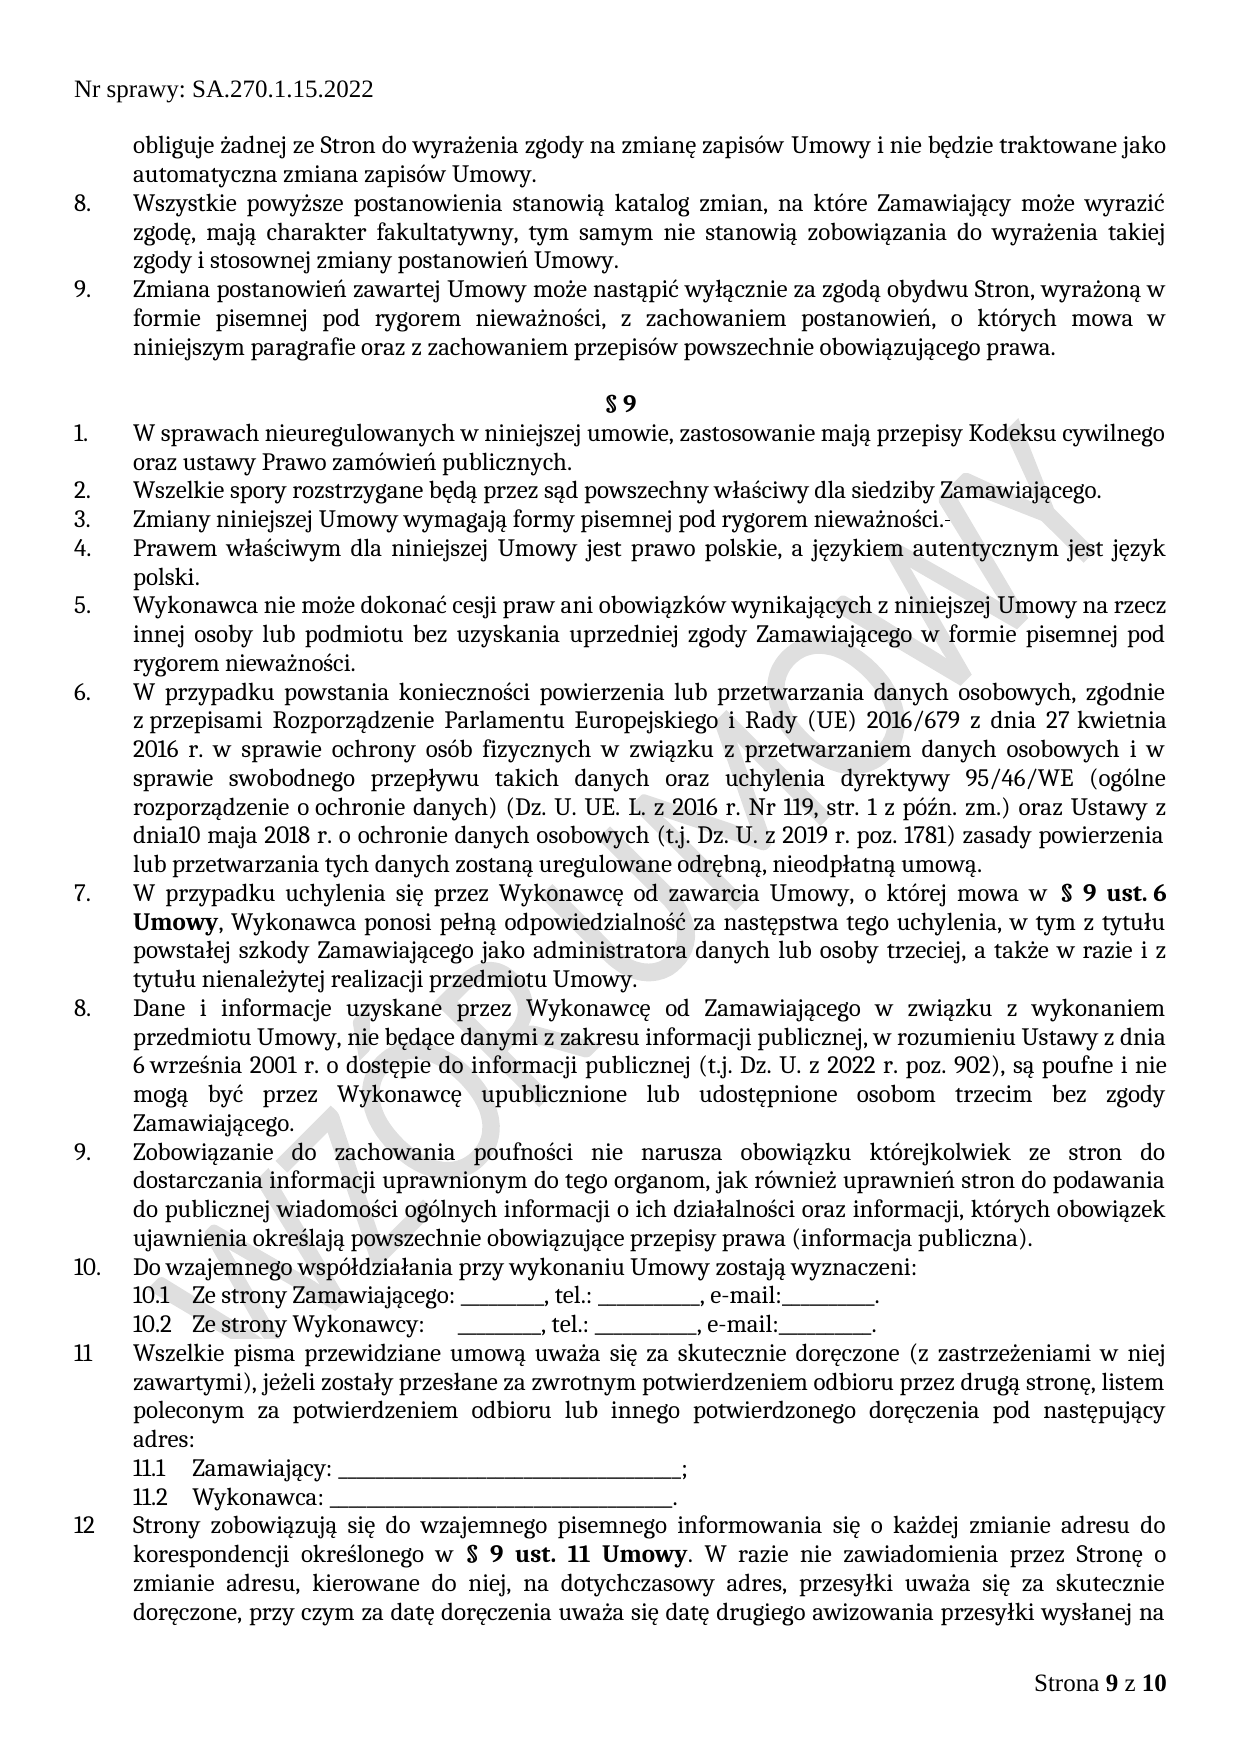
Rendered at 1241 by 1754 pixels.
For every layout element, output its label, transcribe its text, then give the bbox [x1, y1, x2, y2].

list Zmiana postanowień zawartej Umowy może nastąpić wyłącznie za zgodą obydwu Stron, wyrażoną w formie pisemnej pod rygorem nieważności, z zachowaniem postanowień, o których mowa w niniejszym paragrafie oraz z zachowaniem przepisów powszechnie obowiązującego prawa. [74, 275, 1167, 361]
list W przypadku powstania konieczności powierzenia lub przetwarzania danych osobowych, zgodnie z przepisami Rozporządzenie Parlamentu Europejskiego i Rady (UE) 2016/679 z dnia 27 kwietnia 2016 r. w sprawie ochrony osób fizycznych w związku z przetwarzaniem danych osobowych i w sprawie swobodnego przepływu takich danych oraz uchylenia dyrektywy 95/46/WE (ogólne rozporządzenie o ochronie danych) (Dz. U. UE. L. z 2016 r. Nr 119, str. 1 z późn. zm.) oraz Ustawy z dnia10 maja 2018 r. o ochronie danych osobowych (t.j. Dz. U. z 2019 r. poz. 1781) zasady powierzenia lub przetwarzania tych danych zostaną uregulowane odrębną, nieodpłatną umową. [74, 678, 1167, 879]
list Ze strony Wykonawcy: _________, tel.: ___________, e-mail:__________. [133, 1310, 1167, 1339]
list Wszystkie powyższe postanowienia stanowią katalog zmian, na które Zamawiający może wyrazić zgodę, mają charakter fakultatywny, tym samym nie stanowią zobowiązania do wyrażenia takiej zgody i stosownej zmiany postanowień Umowy. [74, 189, 1167, 275]
list Wszelkie spory rozstrzygane będą przez sąd powszechny właściwy dla siedziby Zamawiającego. [74, 476, 1167, 505]
list W przypadku uchylenia się przez Wykonawcę od zawarcia Umowy, o której mowa w § 9 ust. 6 Umowy, Wykonawca ponosi pełną odpowiedzialność za następstwa tego uchylenia, w tym z tytułu powstałej szkody Zamawiającego jako administratora danych lub osoby trzeciej, a także w razie i z tytułu nienależytej realizacji przedmiotu Umowy. [74, 879, 1167, 994]
list Zobowiązanie do zachowania poufności nie narusza obowiązku którejkolwiek ze stron do dostarczania informacji uprawnionym do tego organom, jak również uprawnień stron do podawania do publicznej wiadomości ogólnych informacji o ich działalności oraz informacji, których obowiązek ujawnienia określają powszechnie obowiązujące przepisy prawa (informacja publiczna). [74, 1138, 1167, 1253]
list Wykonawca nie może dokonać cesji praw ani obowiązków wynikających z niniejszej Umowy na rzecz innej osoby lub podmiotu bez uzyskania uprzedniej zgody Zamawiającego w formie pisemnej pod rygorem nieważności. [74, 591, 1167, 678]
text § 9 [74, 390, 1167, 419]
list Do wzajemnego współdziałania przy wykonaniu Umowy zostają wyznaczeni: [74, 1253, 1167, 1281]
list Wykonawca: _____________________________________. [133, 1483, 1167, 1511]
list W sprawach nieuregulowanych w niniejszej umowie, zastosowanie mają przepisy Kodeksu cywilnego oraz ustawy Prawo zamówień publicznych. [74, 419, 1167, 476]
list Ze strony Zamawiającego: _________, tel.: ___________, e-mail:__________. [133, 1281, 1167, 1310]
list Prawem właściwym dla niniejszej Umowy jest prawo polskie, a językiem autentycznym jest język polski. [74, 534, 1167, 591]
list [74, 131, 1167, 189]
list Wszelkie pisma przewidziane umową uważa się za skutecznie doręczone (z zastrzeżeniami w niej zawartymi), jeżeli zostały przesłane za zwrotnym potwierdzeniem odbioru przez drugą stronę, listem poleconym za potwierdzeniem odbioru lub innego potwierdzonego doręczenia pod następujący adres: [74, 1339, 1167, 1454]
list Dane i informacje uzyskane przez Wykonawcę od Zamawiającego w związku z wykonaniem przedmiotu Umowy, nie będące danymi z zakresu informacji publicznej, w rozumieniu Ustawy z dnia 6 września 2001 r. o dostępie do informacji publicznej (t.j. Dz. U. z 2022 r. poz. 902), są poufne i nie mogą być przez Wykonawcę upublicznione lub udostępnione osobom trzecim bez zgody Zamawiającego. [74, 994, 1167, 1138]
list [74, 1511, 1167, 1626]
list Zamawiający: _____________________________________; [133, 1454, 1167, 1483]
list Zmiany niniejszej Umowy wymagają formy pisemnej pod rygorem nieważności. [74, 505, 1167, 534]
